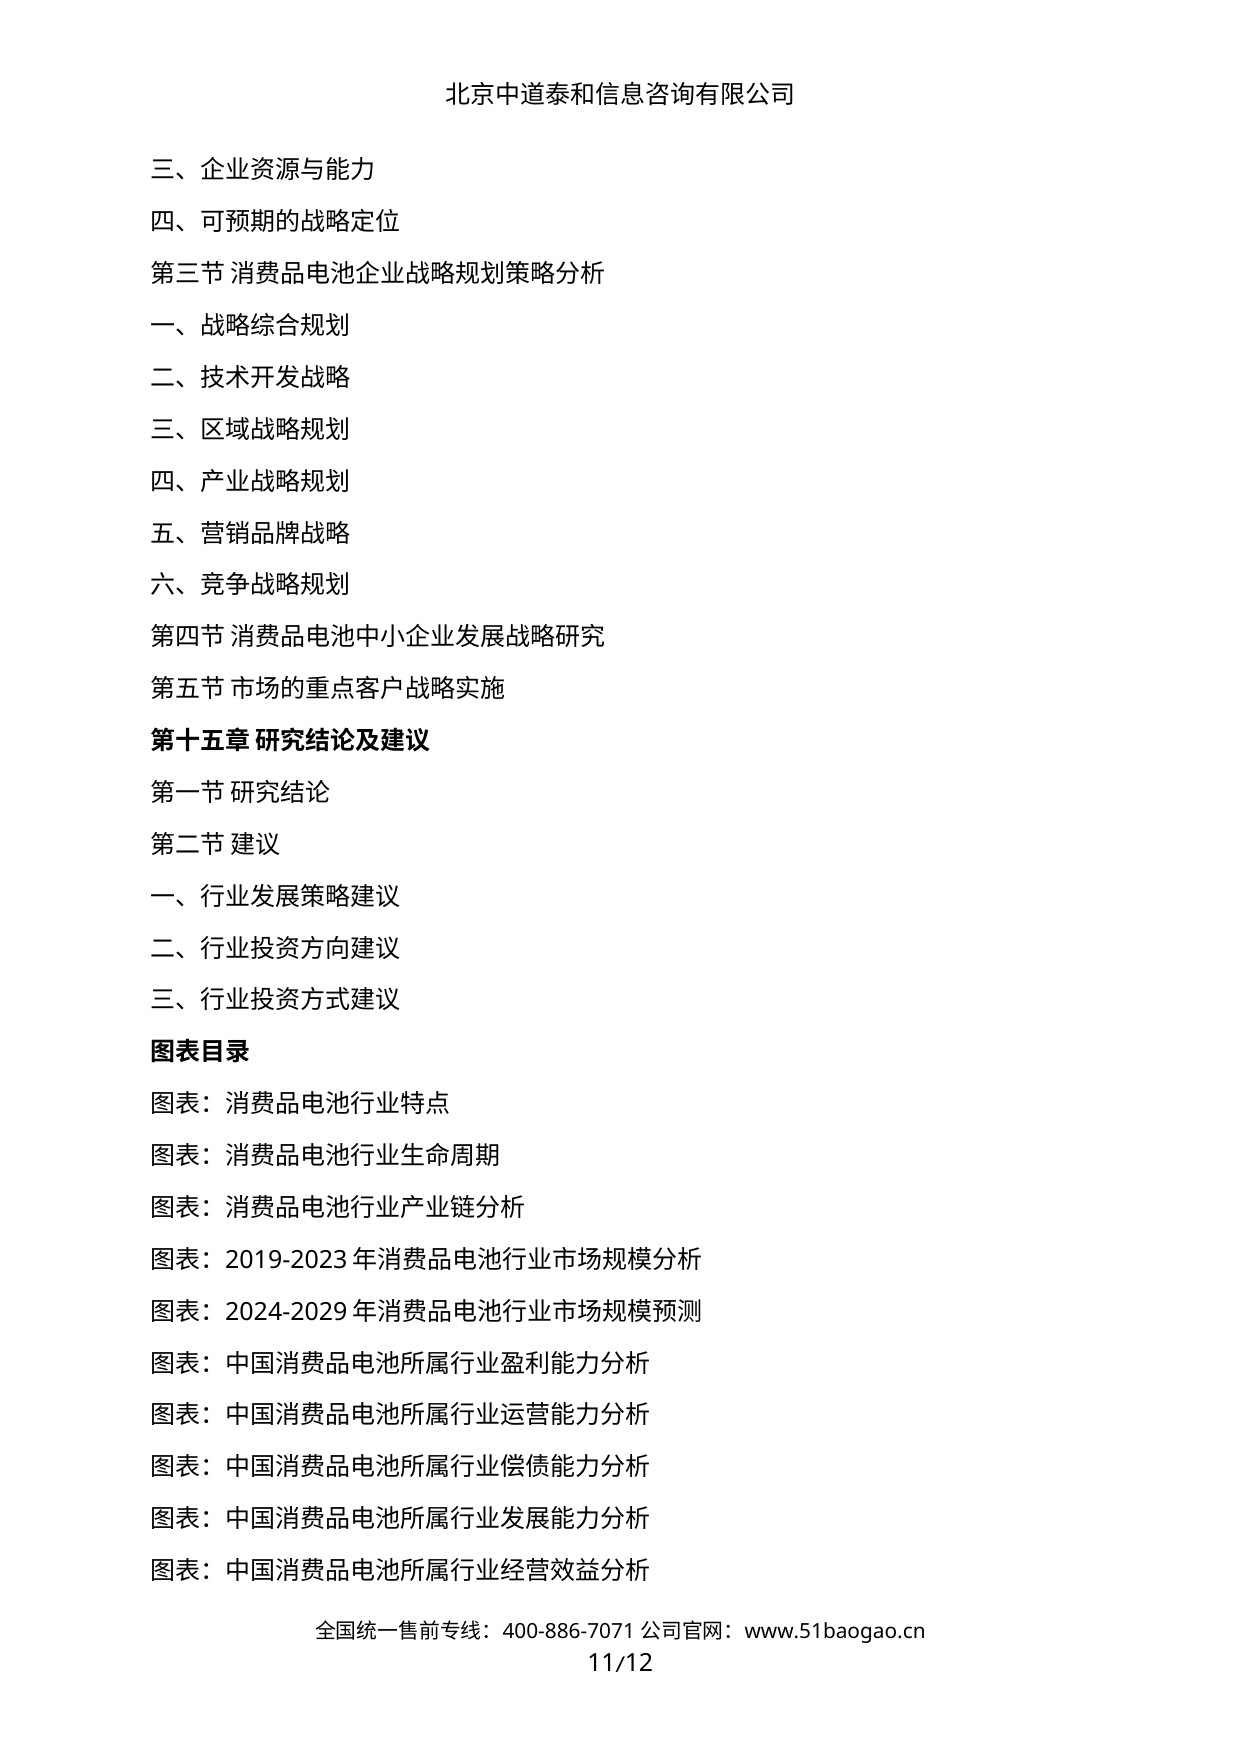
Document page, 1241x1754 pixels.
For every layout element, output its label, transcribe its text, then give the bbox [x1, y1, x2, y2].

text 图表：中国消费品电池所属行业盈利能力分析 [150, 1343, 1090, 1379]
text 五、营销品牌战略 [150, 513, 1090, 549]
text 图表：2024-2029年消费品电池行业市场规模预测 [150, 1291, 1090, 1327]
text 第一节 研究结论 [150, 772, 1090, 809]
text 三、区域战略规划 [150, 409, 1090, 446]
text 图表：消费品电池行业特点 [150, 1084, 1090, 1120]
text 第四节 消费品电池中小企业发展战略研究 [150, 617, 1090, 653]
text 三、企业资源与能力 [150, 150, 1090, 186]
text 图表：2019-2023年消费品电池行业市场规模分析 [150, 1239, 1090, 1276]
text 图表：中国消费品电池所属行业发展能力分析 [150, 1499, 1090, 1535]
text 图表：中国消费品电池所属行业偿债能力分析 [150, 1447, 1090, 1483]
text 三、行业投资方式建议 [150, 980, 1090, 1016]
text 图表：中国消费品电池所属行业经营效益分析 [150, 1551, 1090, 1587]
text 图表：消费品电池行业产业链分析 [150, 1187, 1090, 1224]
text 图表目录 [150, 1032, 1090, 1068]
text 四、可预期的战略定位 [150, 202, 1090, 238]
text 六、竞争战略规划 [150, 565, 1090, 601]
text 一、行业发展策略建议 [150, 876, 1090, 912]
text 二、行业投资方向建议 [150, 928, 1090, 964]
text 第十五章 研究结论及建议 [150, 721, 1090, 757]
text 第五节 市场的重点客户战略实施 [150, 669, 1090, 705]
text 第二节 建议 [150, 824, 1090, 861]
text 图表：消费品电池行业生命周期 [150, 1136, 1090, 1172]
text 四、产业战略规划 [150, 461, 1090, 497]
text 一、战略综合规划 [150, 306, 1090, 342]
text 图表：中国消费品电池所属行业运营能力分析 [150, 1395, 1090, 1431]
text 二、技术开发战略 [150, 357, 1090, 394]
text 第三节 消费品电池企业战略规划策略分析 [150, 254, 1090, 290]
